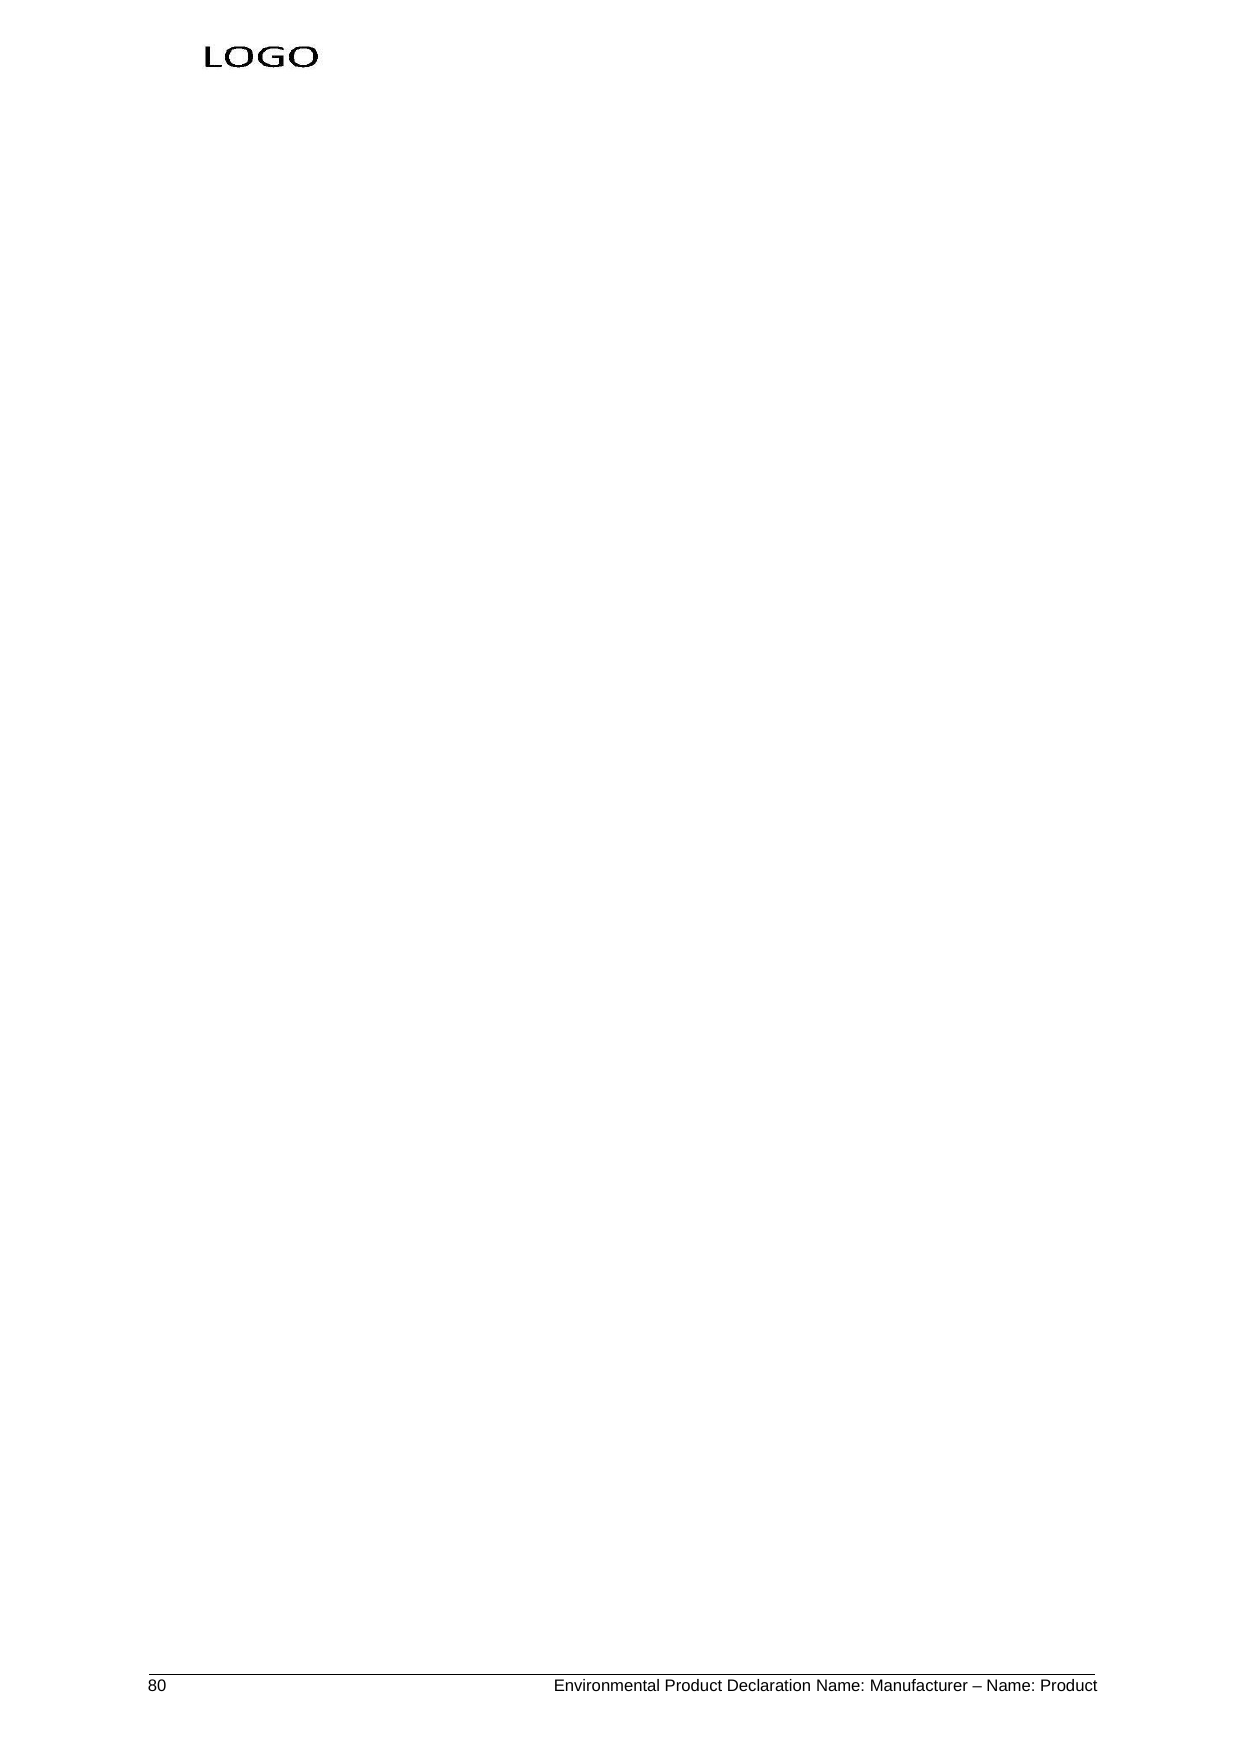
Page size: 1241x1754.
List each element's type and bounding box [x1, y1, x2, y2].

picture [148, 13, 623, 102]
